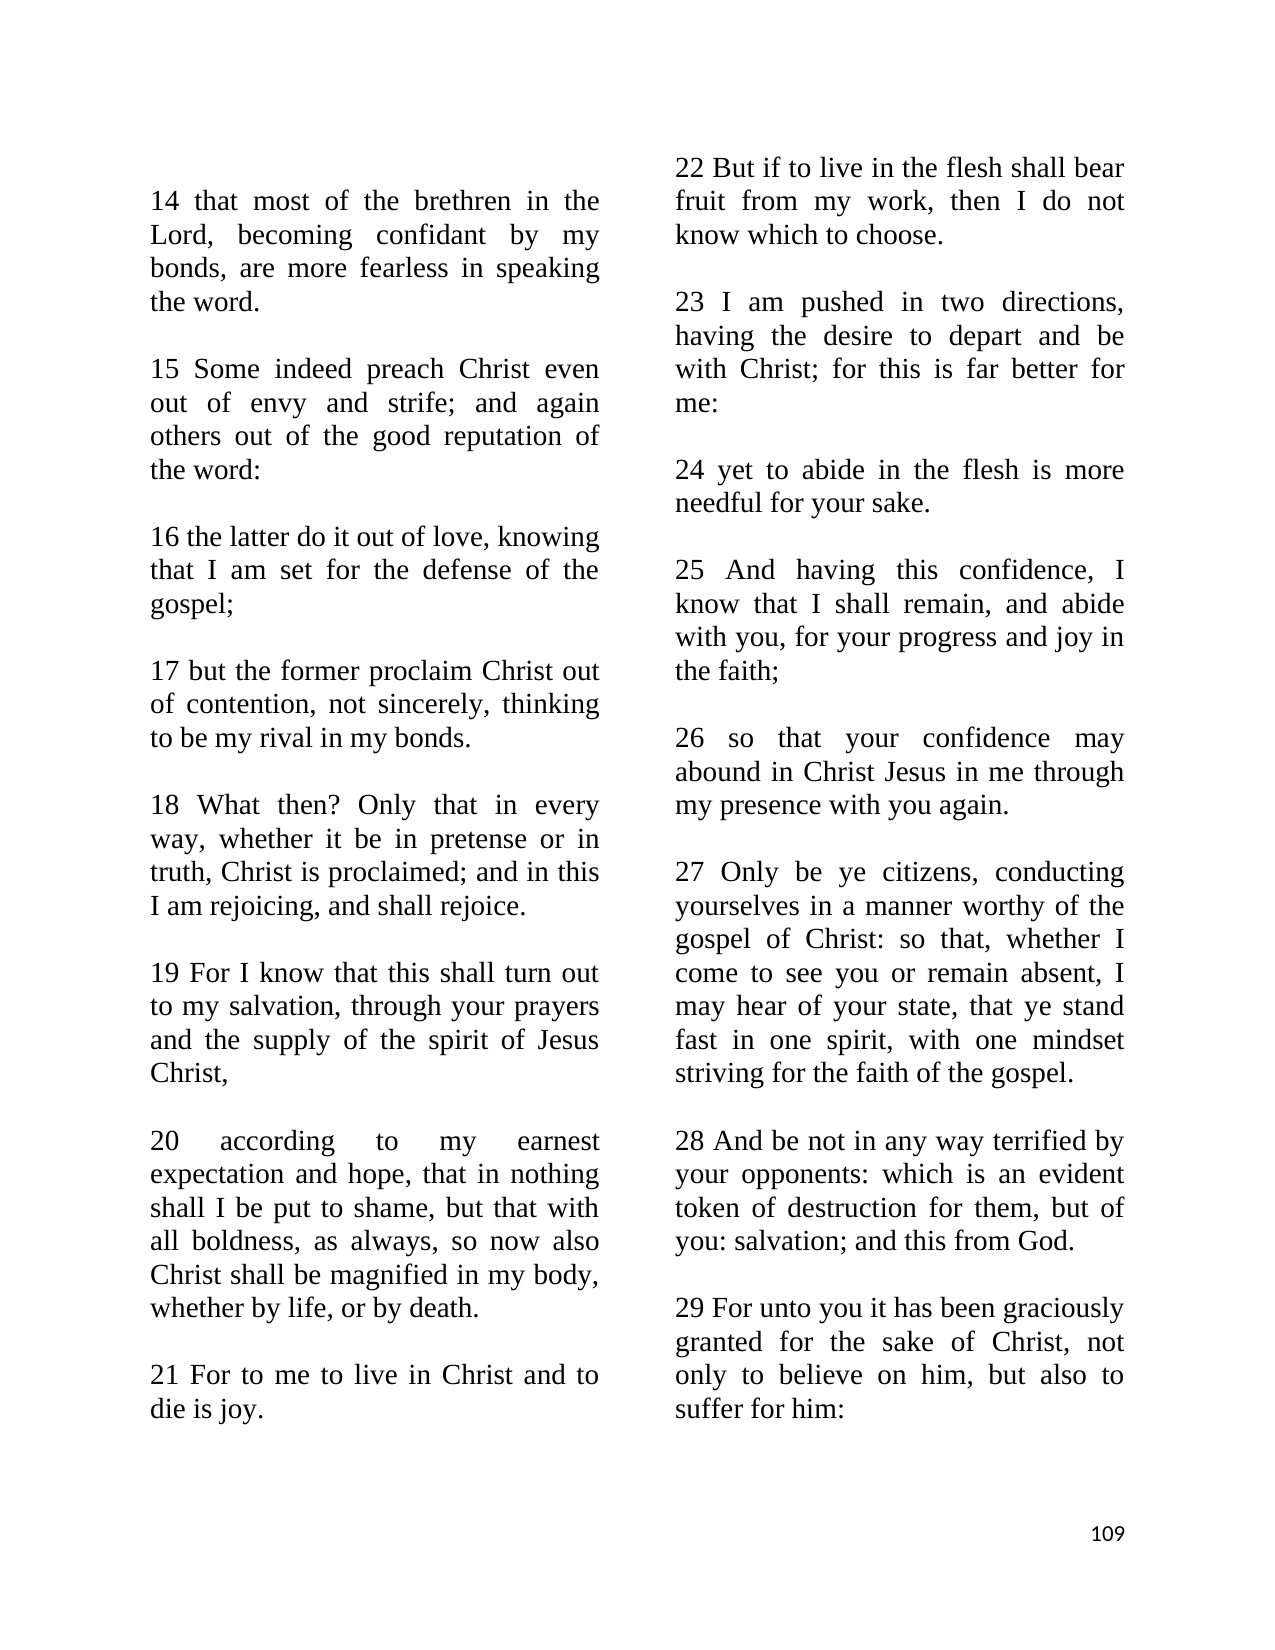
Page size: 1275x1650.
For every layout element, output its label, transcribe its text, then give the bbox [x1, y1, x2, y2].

text 28 And be not in any way terrified by your opponents: which is an evident token of destruction for them, but of you: salvation; and this from God. [675, 1123, 1125, 1257]
text 21 For to me to live in Christ and to die is joy. [150, 1357, 600, 1424]
text 23 I am pushed in two directions, having the desire to depart and be with Christ; for this is far better for me: [675, 284, 1125, 418]
text 16 the latter do it out of love, knowing that I am set for the defense of the gospel; [150, 519, 600, 619]
text 25 And having this confidence, I know that I shall remain, and abide with you, for your progress and joy in the faith; [675, 552, 1125, 687]
text 24 yet to abide in the flesh is more needful for your sake. [675, 452, 1125, 519]
text 27 Only be ye citizens, conducting yourselves in a manner worthy of the gospel of Christ: so that, whether I come to see you or remain absent, I may hear of your state, that ye stand fast in one spirit, with one mindset striving for the faith of the gospel. [675, 854, 1125, 1089]
text 26 so that your confidence may abound in Christ Jesus in me through my presence with you again. [675, 720, 1125, 821]
text 15 Some indeed preach Christ even out of envy and strife; and again others out of the good reputation of the word: [150, 351, 600, 485]
text 14 that most of the brethren in the Lord, becoming confidant by my bonds, are more fearless in speaking the word. [150, 183, 600, 318]
text 18 What then? Only that in every way, whether it be in pretense or in truth, Christ is proclaimed; and in this I am rejoicing, and shall rejoice. [150, 787, 600, 921]
text 29 For unto you it has been graciously granted for the sake of Christ, not only to believe on him, but also to suffer for him: [675, 1290, 1125, 1424]
text 22 But if to live in the flesh shall bear fruit from my work, then I do not know which to choose. [675, 150, 1125, 251]
text 20 according to my earnest expectation and hope, that in nothing shall I be put to shame, but that with all boldness, as always, so now also Christ shall be magnified in my body, whether by life, or by death. [150, 1123, 600, 1324]
text 19 For I know that this shall turn out to my salvation, through your prayers and the supply of the spirit of Jesus Christ, [150, 955, 600, 1089]
text 17 but the former proclaim Christ out of contention, not sincerely, thinking to be my rival in my bonds. [150, 653, 600, 754]
